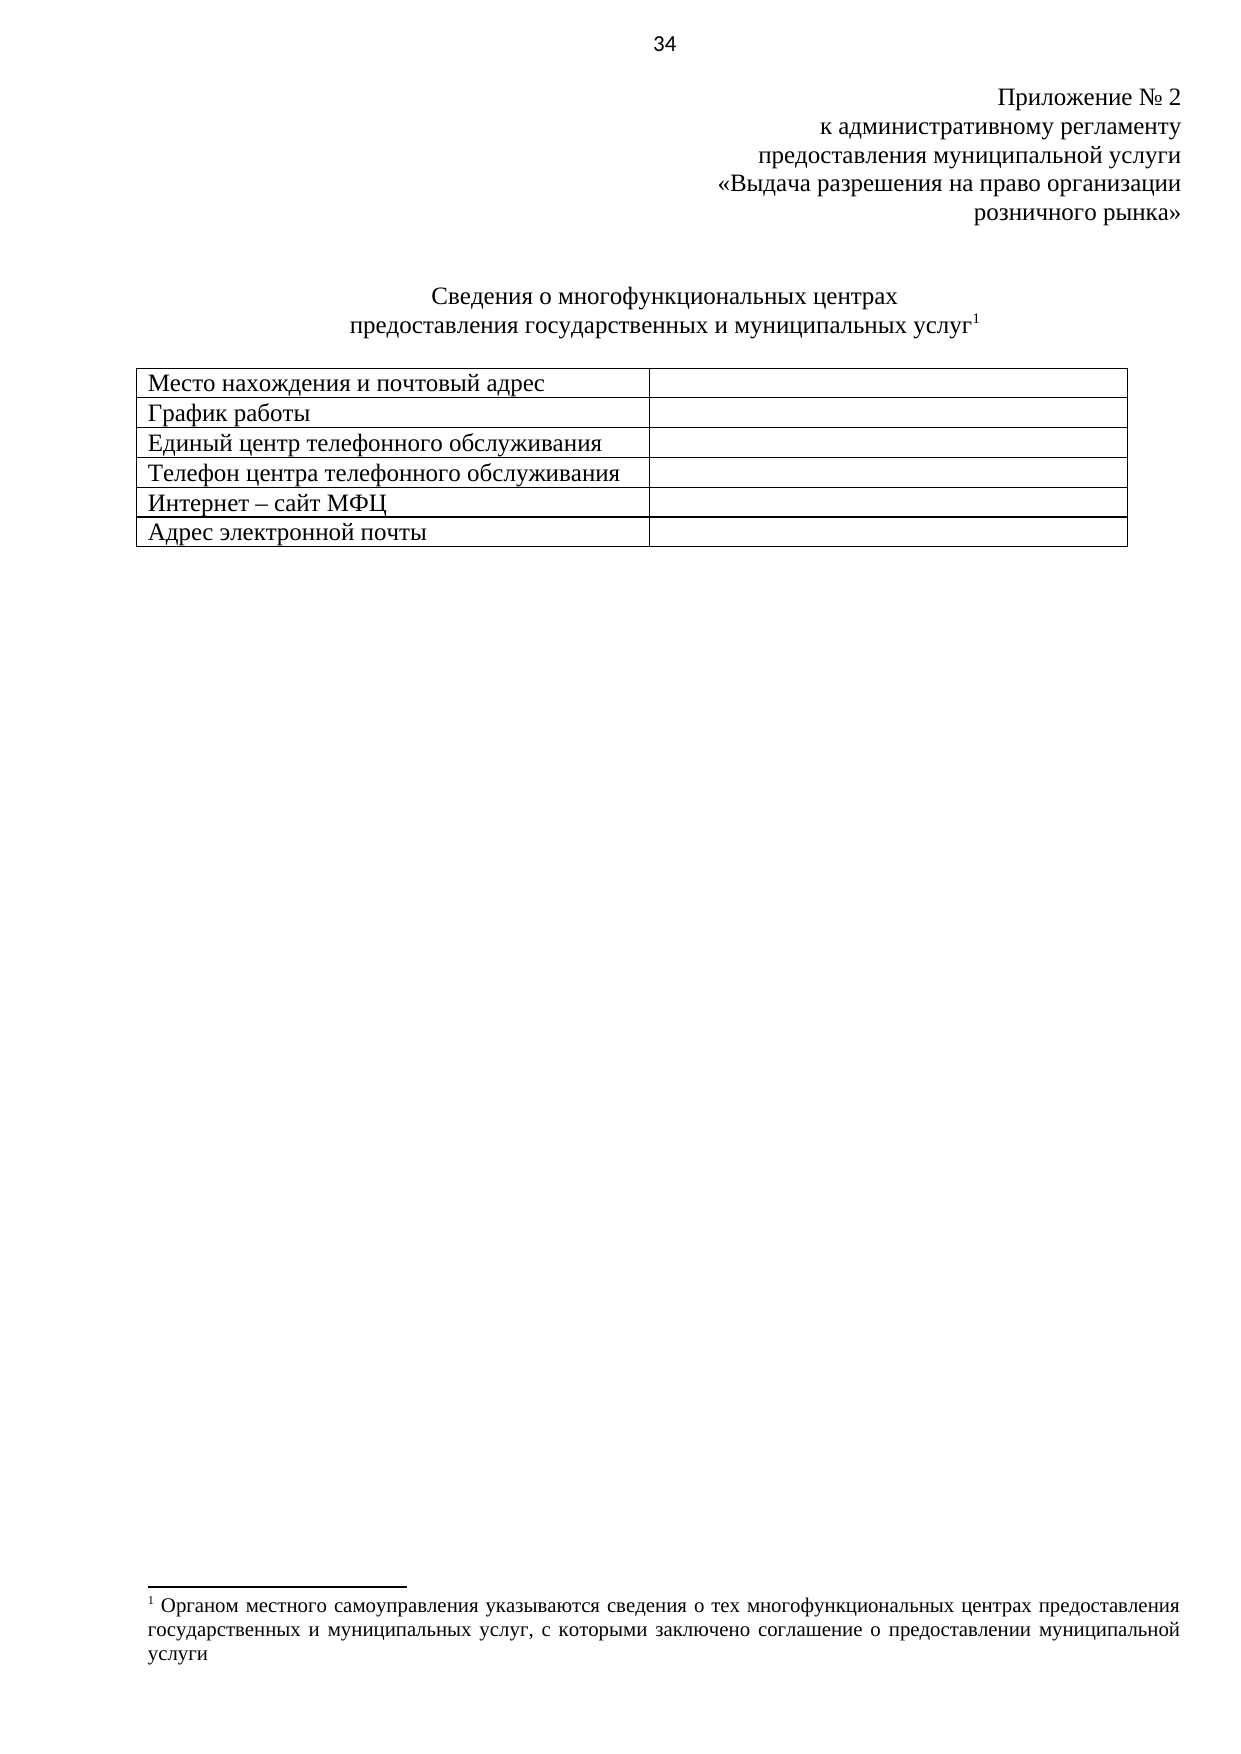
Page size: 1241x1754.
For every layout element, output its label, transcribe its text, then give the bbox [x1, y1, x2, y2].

text розничного рынка» [148, 197, 1181, 226]
table_cell Единый центр телефонного обслуживания [137, 428, 649, 457]
table_cell [650, 398, 1127, 427]
text к административному регламенту [148, 111, 1181, 140]
text предоставления государственных и муниципальных услуг [148, 310, 1181, 339]
table_cell Интернет – сайт МФЦ [137, 488, 649, 516]
table_cell Телефон центра телефонного обслуживания [137, 458, 649, 487]
table_header Место нахождения и почтовый адрес [137, 369, 649, 397]
text Приложение № 2 [148, 82, 1181, 111]
table_cell График работы [137, 398, 649, 427]
table_cell [650, 488, 1127, 516]
table_cell Адрес электронной почты [137, 518, 649, 546]
text предоставления муниципальной услуги [148, 140, 1181, 168]
table_header [650, 369, 1127, 397]
text Сведения о многофункциональных центрах [148, 281, 1181, 310]
table_cell [650, 458, 1127, 487]
text «Выдача разрешения на право организации [148, 168, 1181, 197]
table_cell [650, 428, 1127, 457]
table_cell [650, 518, 1127, 546]
